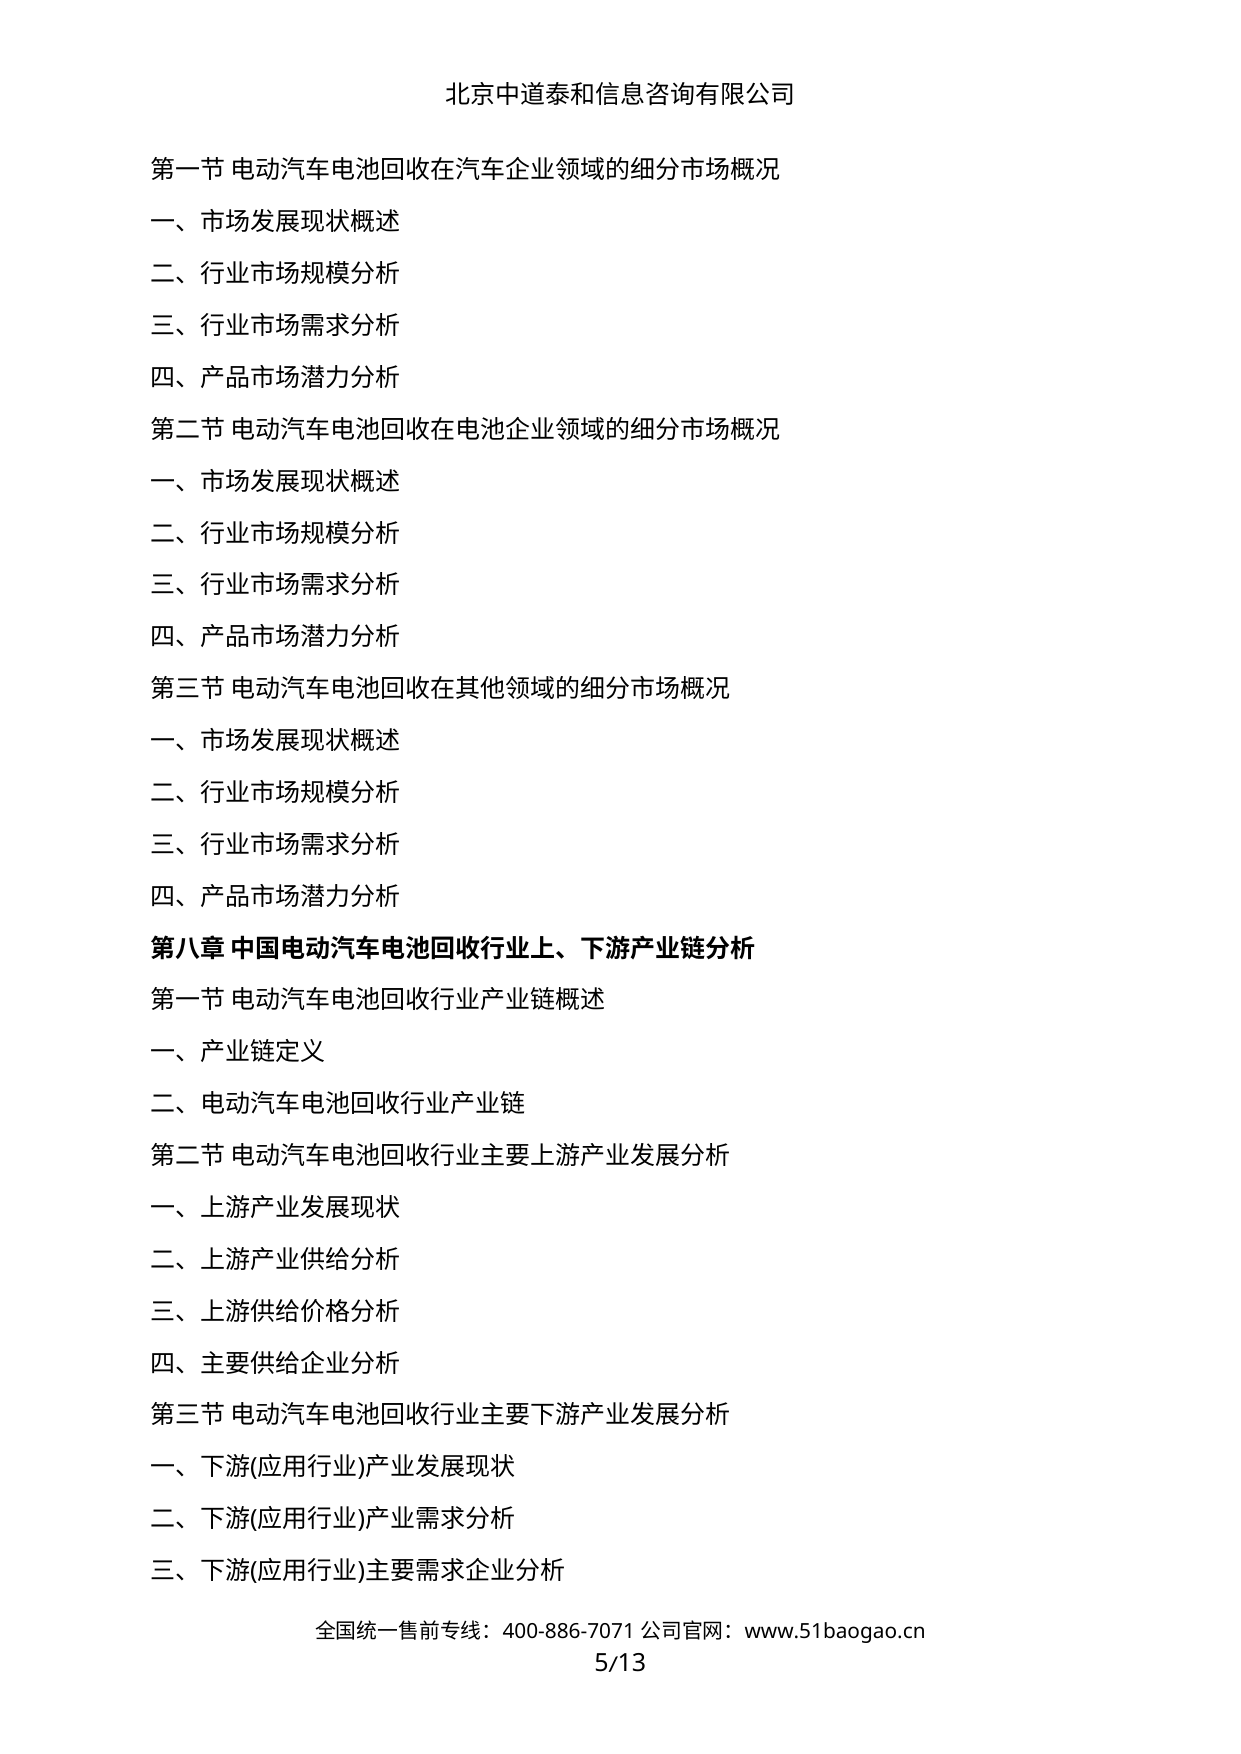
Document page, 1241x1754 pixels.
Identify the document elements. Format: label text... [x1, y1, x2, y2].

text 一、市场发展现状概述 [150, 202, 1090, 238]
text 三、行业市场需求分析 [150, 306, 1090, 342]
text 二、下游(应用行业)产业需求分析 [150, 1499, 1090, 1535]
text 第一节 电动汽车电池回收在汽车企业领域的细分市场概况 [150, 150, 1090, 186]
text 第一节 电动汽车电池回收行业产业链概述 [150, 980, 1090, 1016]
text 三、上游供给价格分析 [150, 1291, 1090, 1327]
text 第三节 电动汽车电池回收行业主要下游产业发展分析 [150, 1395, 1090, 1431]
text 第二节 电动汽车电池回收在电池企业领域的细分市场概况 [150, 409, 1090, 446]
text 三、下游(应用行业)主要需求企业分析 [150, 1551, 1090, 1587]
text 四、产品市场潜力分析 [150, 357, 1090, 394]
text 一、市场发展现状概述 [150, 461, 1090, 497]
text 三、行业市场需求分析 [150, 565, 1090, 601]
text 四、产品市场潜力分析 [150, 617, 1090, 653]
text 二、行业市场规模分析 [150, 254, 1090, 290]
text 一、下游(应用行业)产业发展现状 [150, 1447, 1090, 1483]
text 四、产品市场潜力分析 [150, 876, 1090, 912]
text 二、上游产业供给分析 [150, 1239, 1090, 1276]
text 一、产业链定义 [150, 1032, 1090, 1068]
text 第三节 电动汽车电池回收在其他领域的细分市场概况 [150, 669, 1090, 705]
text 一、市场发展现状概述 [150, 721, 1090, 757]
text 二、行业市场规模分析 [150, 772, 1090, 809]
text 四、主要供给企业分析 [150, 1343, 1090, 1379]
text 二、行业市场规模分析 [150, 513, 1090, 549]
text 二、电动汽车电池回收行业产业链 [150, 1084, 1090, 1120]
text 第二节 电动汽车电池回收行业主要上游产业发展分析 [150, 1136, 1090, 1172]
text 第八章 中国电动汽车电池回收行业上、下游产业链分析 [150, 928, 1090, 964]
text 一、上游产业发展现状 [150, 1187, 1090, 1224]
text 三、行业市场需求分析 [150, 824, 1090, 861]
